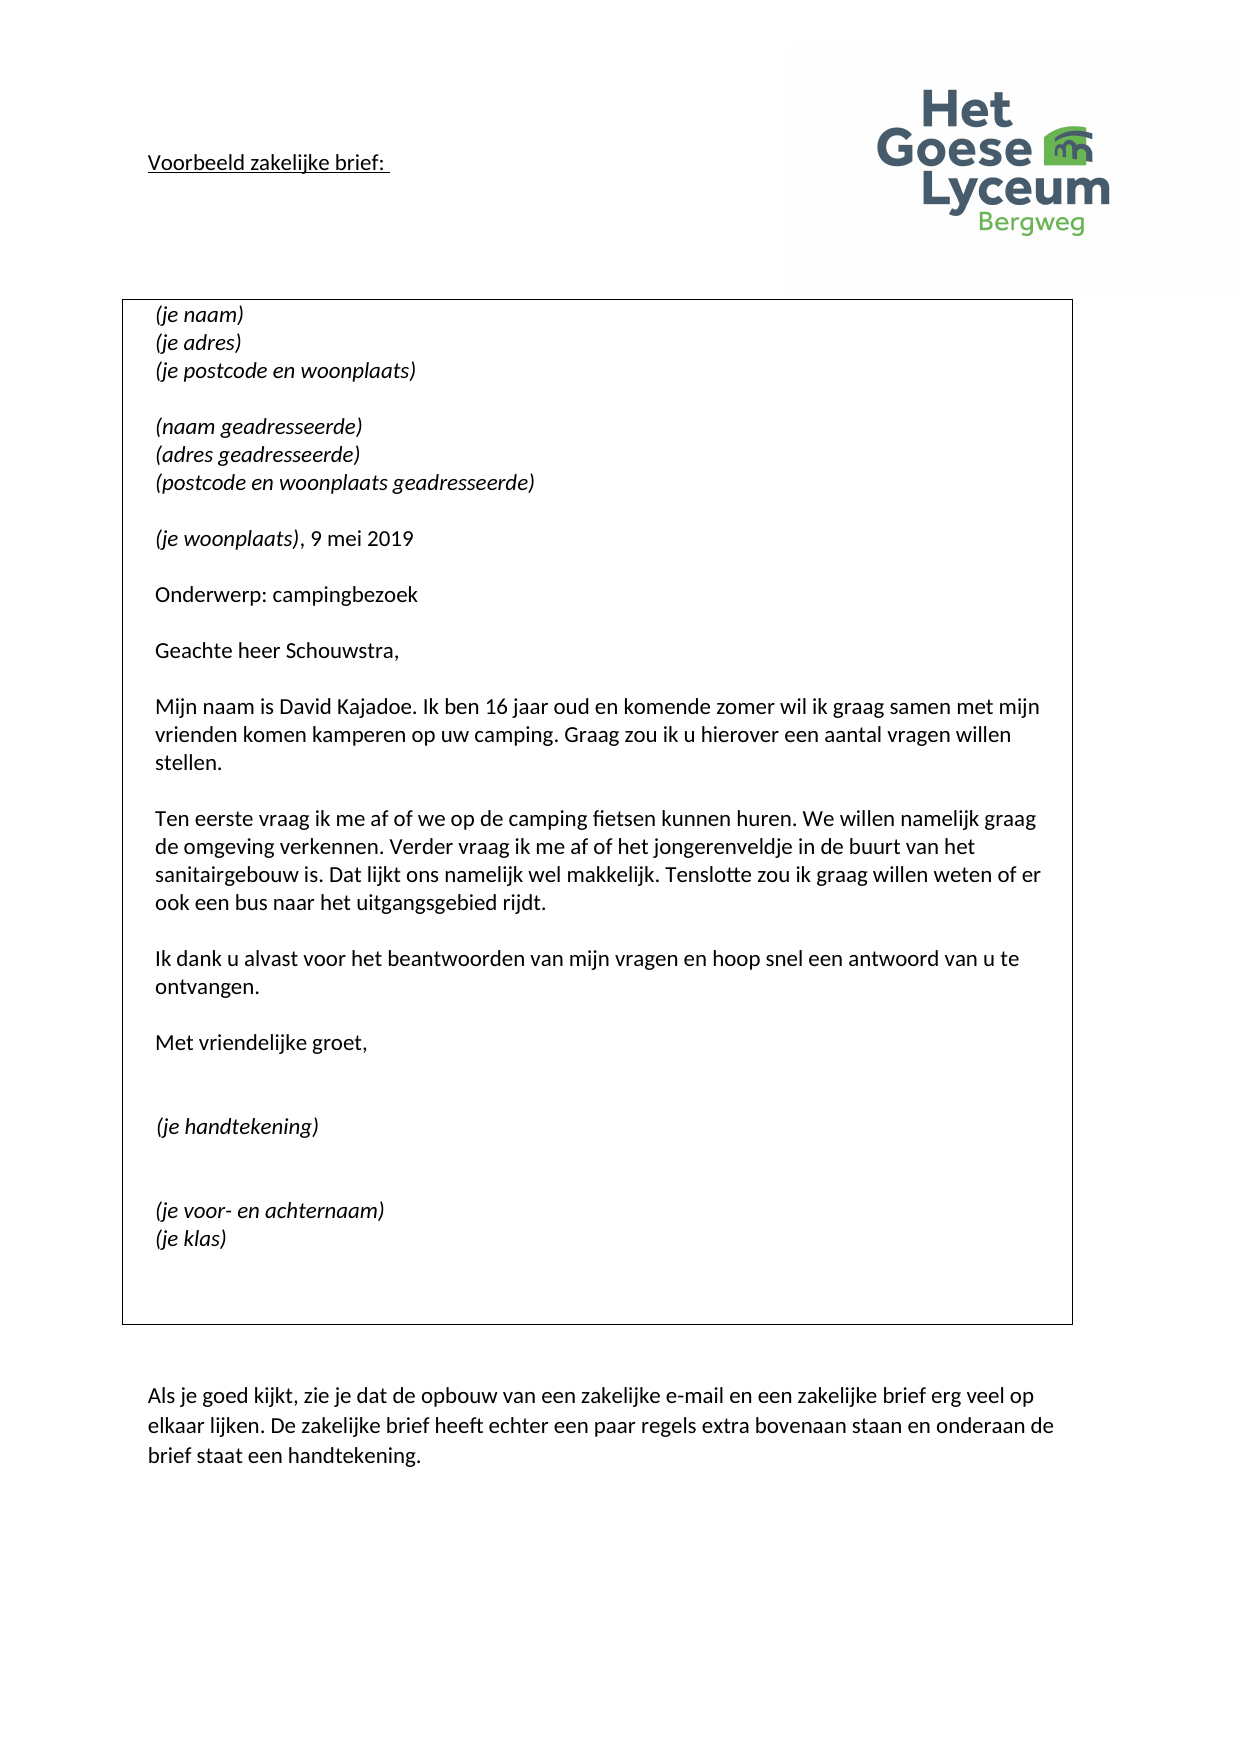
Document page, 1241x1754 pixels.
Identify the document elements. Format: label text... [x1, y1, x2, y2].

picture [787, 42, 1237, 296]
text Als je goed kijkt, zie je dat de opbouw van een zakelijke e-mail en een zakelijke brief erg veel op elkaar lijken. De zakelijke brief heeft echter een paar regels extra bovenaan staan en onderaan de brief staat een handtekening. [148, 1381, 1093, 1469]
text Voorbeeld zakelijke brief: [148, 148, 787, 176]
table_header (je naam) (je adres) (je postcode en woonplaats) (naam geadresseerde) (adres geadresseerde) (postcode en woonplaats geadresseerde) (je woonplaats), 9 mei 2019 Onderwerp: campingbezoek Geachte heer Schouwstra, Mijn naam is David Kajadoe. Ik ben 16 jaar oud en komende zomer wil ik graag samen met mijn vrienden komen kamperen op uw camping. Graag zou ik u hierover een aantal vragen willen stellen. Ten eerste vraag ik me af of we op de camping fietsen kunnen huren. We willen namelijk graag de omgeving verkennen. Verder vraag ik me af of het jongerenveldje in de buurt van het sanitairgebouw is. Dat lijkt ons namelijk wel makkelijk. Tenslotte zou ik graag willen weten of er ook een bus naar het uitgangsgebied rijdt. Ik dank u alvast voor het beantwoorden van mijn vragen en hoop snel een antwoord van u te ontvangen. Met vriendelijke groet, (je handtekening) (je voor- en achternaam) (je klas) [123, 300, 1072, 1324]
